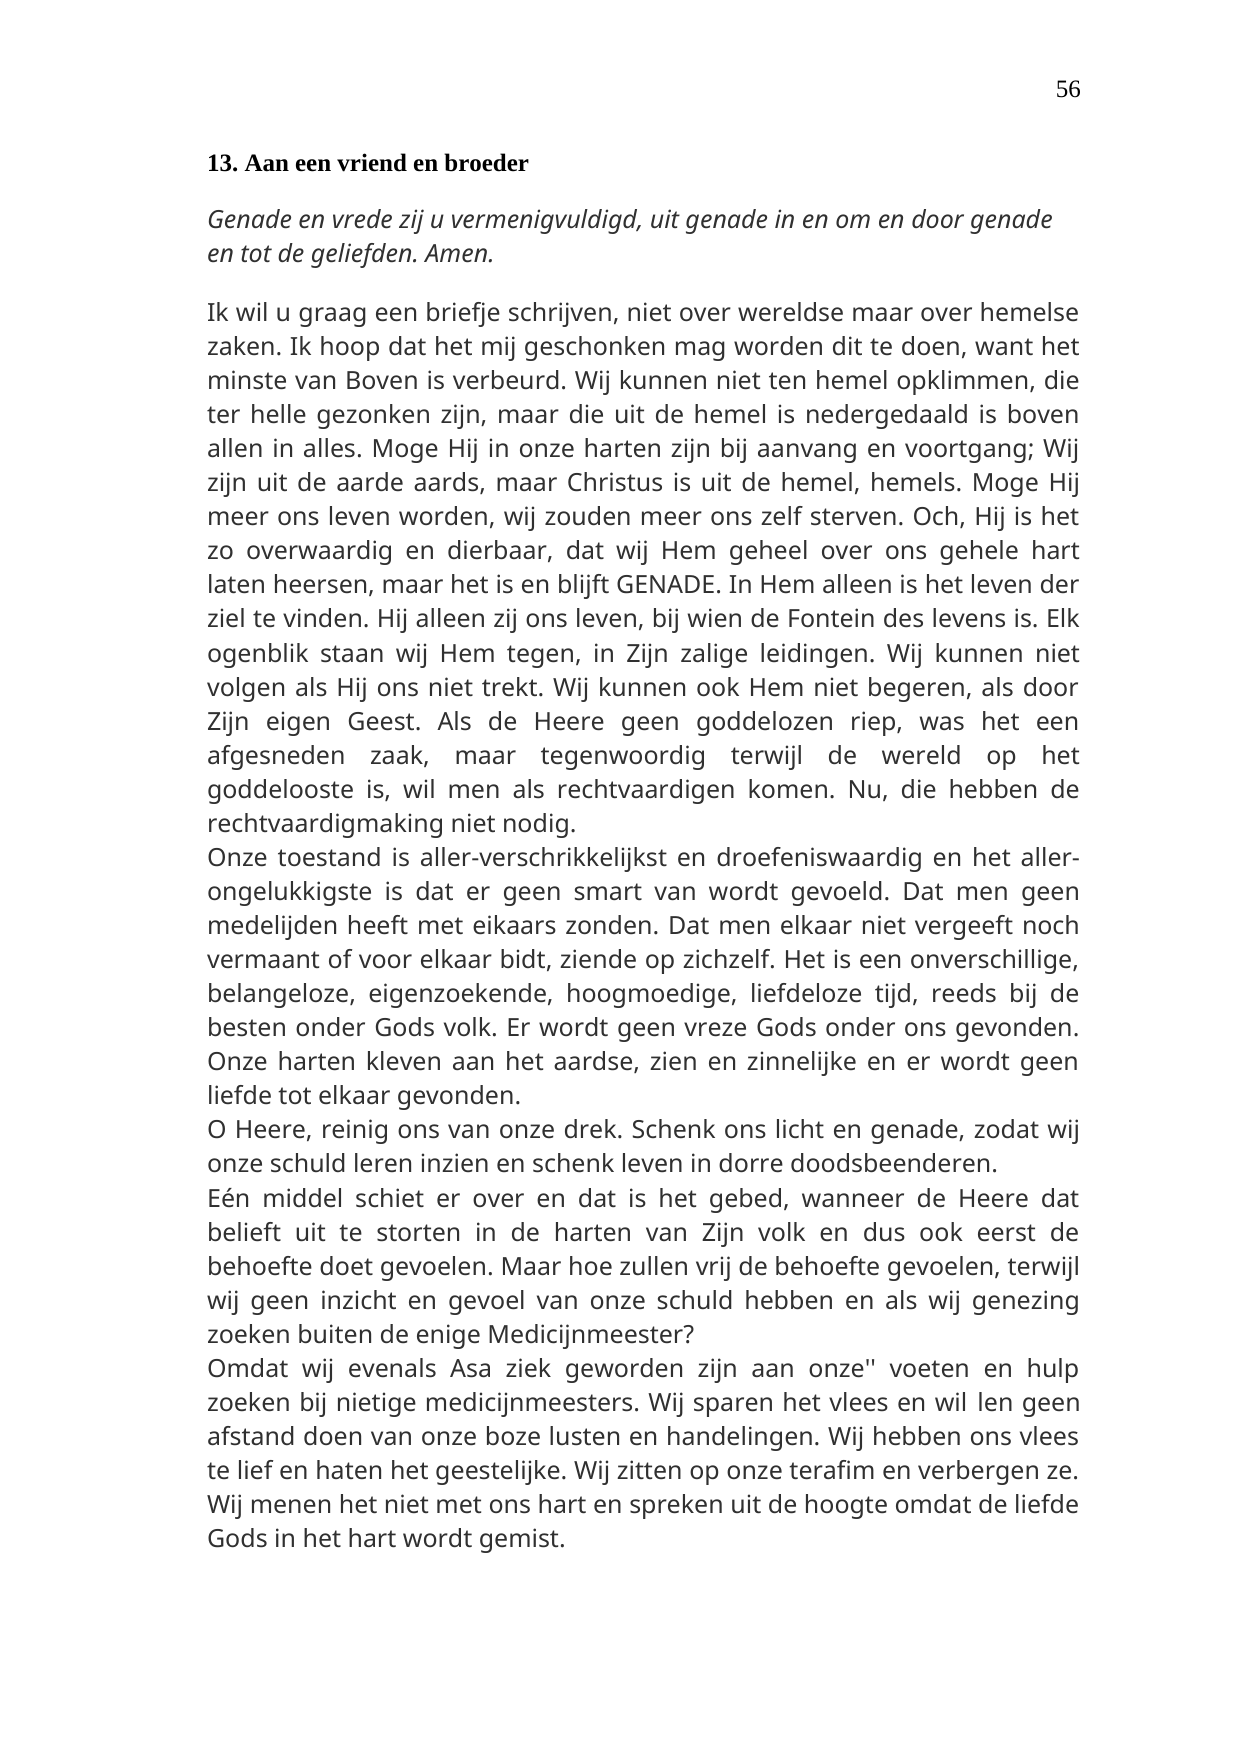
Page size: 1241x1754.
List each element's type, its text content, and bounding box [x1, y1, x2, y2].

text 13. Aan een vriend en broeder [207, 148, 1081, 176]
text Genade en vrede zij u vermenigvuldigd, uit genade in en om en door genade en tot de geliefden. Amen. [207, 201, 1081, 269]
text Onze toestand is aller-verschrikkelijkst en droefeniswaardig en het aller-ongelukkigste is dat er geen smart van wordt gevoeld. Dat men geen medelijden heeft met eikaars zonden. Dat men elkaar niet vergeeft noch vermaant of voor elkaar bidt, ziende op zichzelf. Het is een onverschillige, belangeloze, eigenzoekende, hoogmoedige, liefdeloze tijd, reeds bij de besten onder Gods volk. Er wordt geen vreze Gods onder ons gevonden. Onze harten kleven aan het aardse, zien en zinnelijke en er wordt geen liefde tot elkaar gevonden. [207, 839, 1081, 1112]
text Ik wil u graag een briefje schrijven, niet over wereldse maar over hemelse zaken. Ik hoop dat het mij geschonken mag worden dit te doen, want het minste van Boven is verbeurd. Wij kunnen niet ten hemel opklimmen, die ter helle gezonken zijn, maar die uit de hemel is nedergedaald is boven allen in alles. Moge Hij in onze harten zijn bij aanvang en voortgang; Wij zijn uit de aarde aards, maar Christus is uit de hemel, hemels. Moge Hij meer ons leven worden, wij zouden meer ons zelf sterven. Och, Hij is het zo overwaardig en dierbaar, dat wij Hem geheel over ons gehele hart laten heersen, maar het is en blijft GENADE. In Hem alleen is het leven der ziel te vinden. Hij alleen zij ons leven, bij wien de Fontein des levens is. Elk ogenblik staan wij Hem tegen, in Zijn zalige leidingen. Wij kunnen niet volgen als Hij ons niet trekt. Wij kunnen ook Hem niet begeren, als door Zijn eigen Geest. Als de Heere geen goddelozen riep, was het een afgesneden zaak, maar tegenwoordig terwijl de wereld op het goddelooste is, wil men als rechtvaardigen komen. Nu, die hebben de rechtvaardigmaking niet nodig. [207, 294, 1081, 839]
text Omdat wij evenals Asa ziek geworden zijn aan onze'' voeten en hulp zoeken bij nietige medicijnmeesters. Wij sparen het vlees en wil len geen afstand doen van onze boze lusten en handelingen. Wij hebben ons vlees te lief en haten het geestelijke. Wij zitten op onze terafim en verbergen ze. Wij menen het niet met ons hart en spreken uit de hoogte omdat de liefde Gods in het hart wordt gemist. [207, 1351, 1081, 1555]
text Eén middel schiet er over en dat is het gebed, wanneer de Heere dat belieft uit te storten in de harten van Zijn volk en dus ook eerst de behoefte doet gevoelen. Maar hoe zullen vrij de behoefte gevoelen, terwijl wij geen inzicht en gevoel van onze schuld hebben en als wij genezing zoeken buiten de enige Medicijnmeester? [207, 1180, 1081, 1351]
text O Heere, reinig ons van onze drek. Schenk ons licht en genade, zodat wij onze schuld leren inzien en schenk leven in dorre doodsbeenderen. [207, 1112, 1081, 1180]
